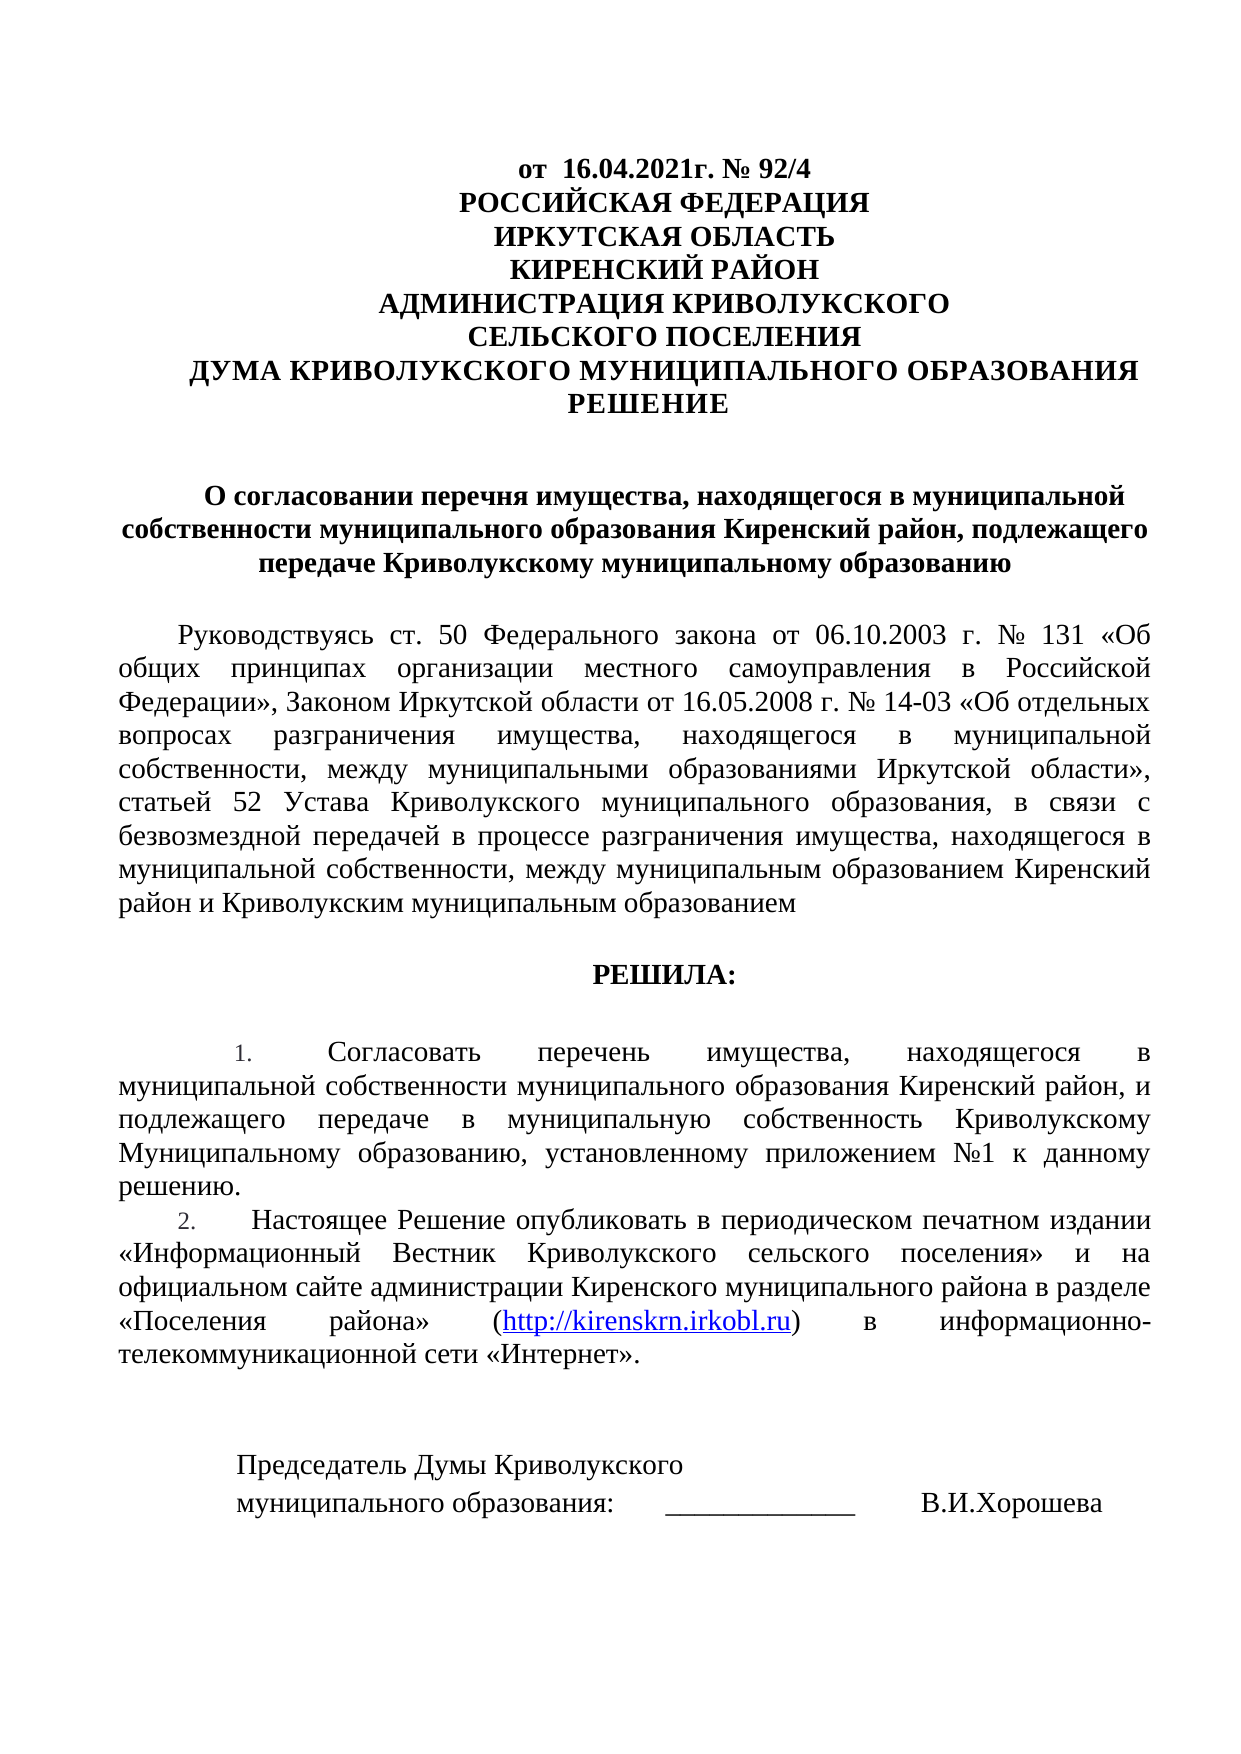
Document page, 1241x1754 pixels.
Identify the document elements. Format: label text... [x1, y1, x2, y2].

text от 16.04.2021г. № 92/4 [177, 152, 1152, 185]
text КИРЕНСКИЙ РАЙОН [177, 252, 1152, 286]
text Председатель Думы Криволукского [177, 1447, 1152, 1480]
list Руководствуясь ст. 50 Федерального закона от 06.10.2003 г. № 131 «Об общих принципах организации местного самоуправления в Российской Федерации», Законом Иркутской области от 16.05.2008 г. № 14-03 «Об отдельных вопросах разграничения имущества, находящегося в муниципальной собственности, между муниципальными образованиями Иркутской области», статьей 52 Устава Криволукского муниципального образования, в связи с безвозмездной передачей в процессе разграничения имущества, находящегося в муниципальной собственности, между муниципальным образованием Киренский район и Криволукским муниципальным образованием [118, 617, 1152, 919]
text ДУМА КРИВОЛУКСКОГО МУНИЦИПАЛЬНОГО ОБРАЗОВАНИЯ [177, 353, 1152, 386]
text РЕШЕНИЕ [177, 386, 1152, 420]
list Согласовать перечень имущества, находящегося в муниципальной собственности муниципального образования Киренский район, и подлежащего передаче в муниципальную собственность Криволукскому Муниципальному образованию, установленному приложением №1 к данному решению. [118, 1034, 1152, 1202]
text РОССИЙСКАЯ ФЕДЕРАЦИЯ [177, 185, 1152, 219]
text АДМИНИСТРАЦИЯ КРИВОЛУКСКОГО [177, 286, 1152, 319]
text муниципального образования: _____________ В.И.Хорошева [177, 1485, 1152, 1519]
text ИРКУТСКАЯ ОБЛАСТЬ [177, 219, 1152, 252]
list РЕШИЛА: [177, 957, 1152, 991]
list Настоящее Решение опубликовать в периодическом печатном издании «Информационный Вестник Криволукского сельского поселения» и на официальном сайте администрации Киренского муниципального района в разделе «Поселения района» (http://kirenskrn.irkobl.ru) в информационно- телекоммуникационной сети «Интернет». [118, 1202, 1152, 1370]
text СЕЛЬСКОГО ПОСЕЛЕНИЯ [177, 319, 1152, 353]
list О согласовании перечня имущества, находящегося в муниципальной собственности муниципального образования Киренский район, подлежащего передаче Криволукскому муниципальному образованию [118, 478, 1152, 578]
